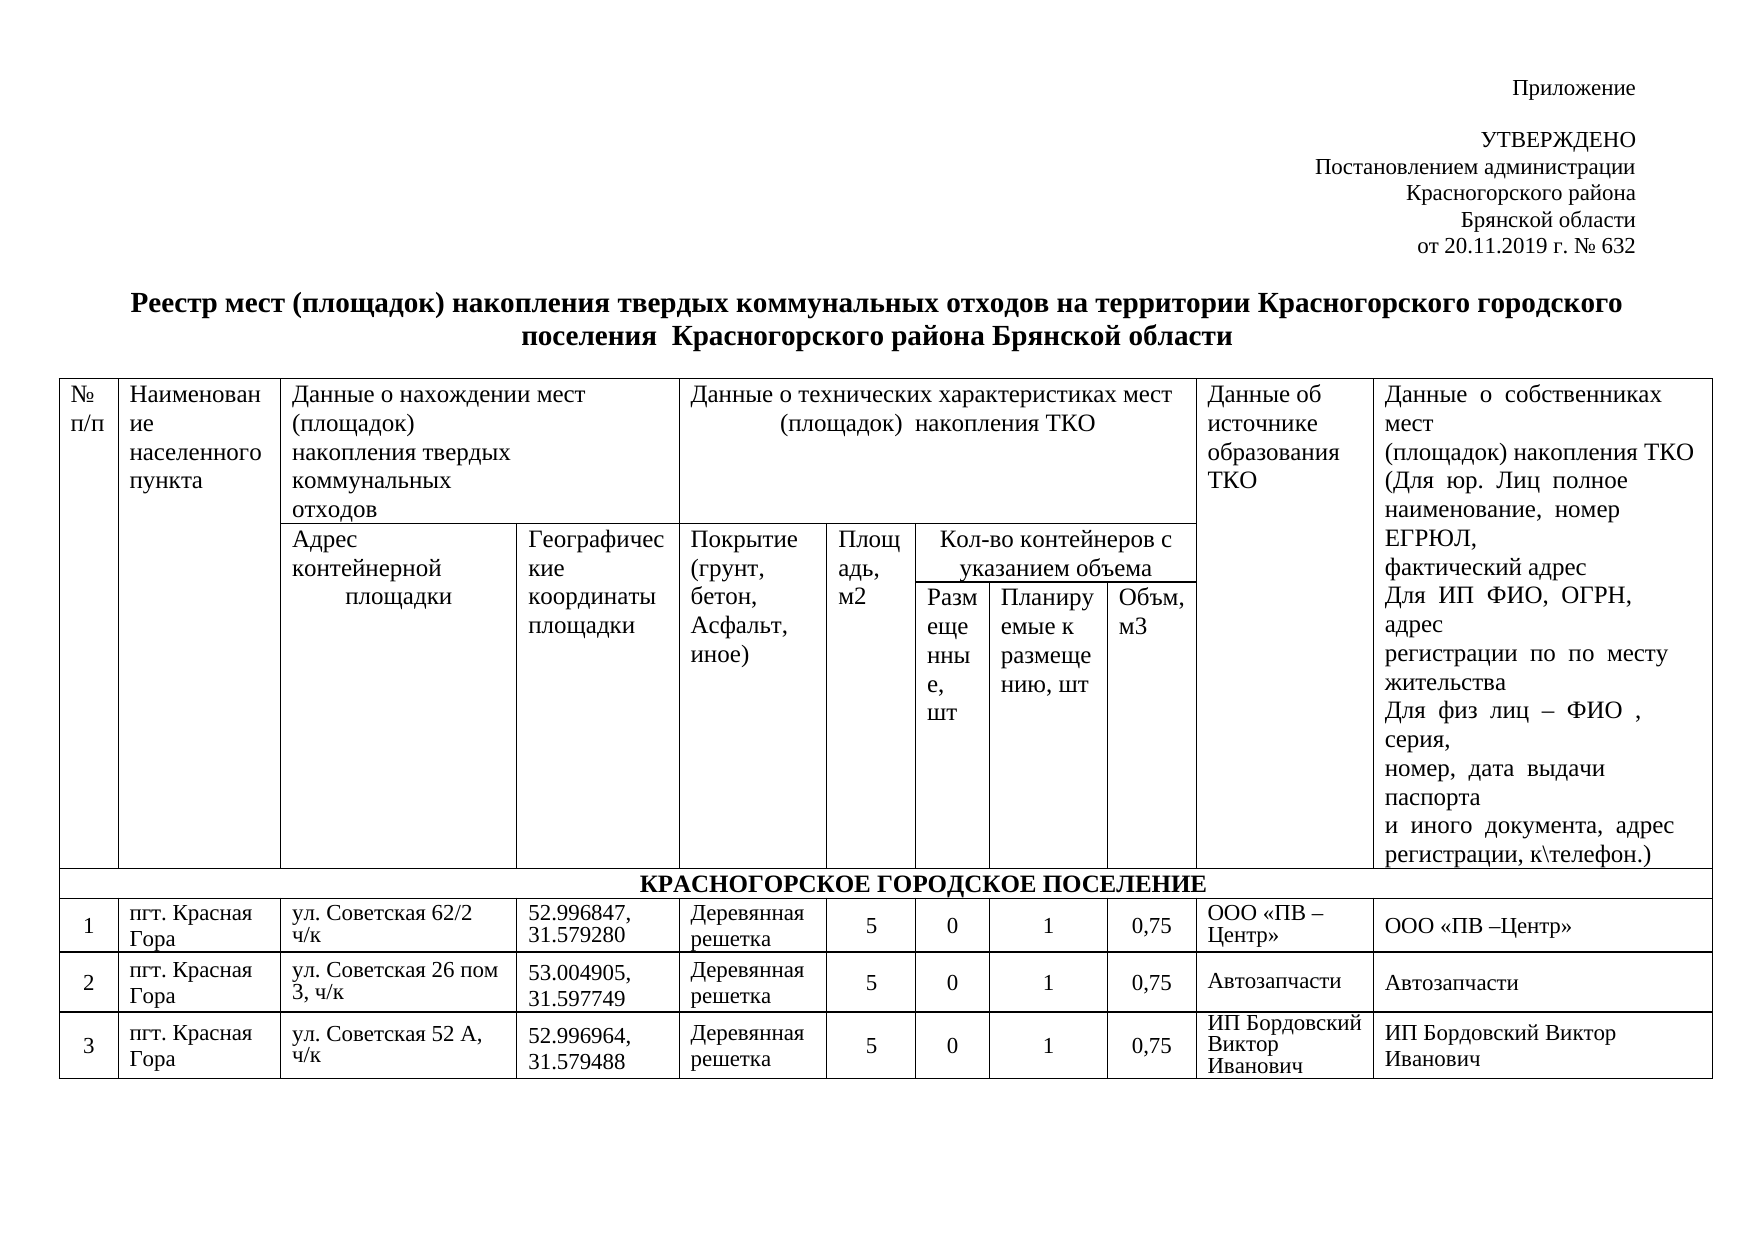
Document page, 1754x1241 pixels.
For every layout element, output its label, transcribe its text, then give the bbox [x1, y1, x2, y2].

text УТВЕРЖДЕНО [118, 127, 1636, 153]
table_cell Автозапчасти [1374, 953, 1712, 1011]
table_cell 1 [60, 899, 118, 951]
table_cell 5 [827, 899, 915, 951]
table_cell 0 [916, 899, 989, 951]
table_cell 0,75 [1108, 953, 1196, 1011]
table_cell Деревянная решетка [680, 953, 826, 1011]
table_cell 53.004905, 31.597749 [517, 953, 679, 1011]
table_cell 5 [827, 1013, 915, 1078]
text от 20.11.2019 г. № 632 [118, 232, 1636, 258]
table_cell 0,75 [1108, 899, 1196, 951]
table_cell Планируемые к размещению, шт [990, 583, 1107, 868]
table_cell ИП Бордовский Виктор Иванович [1374, 1013, 1712, 1078]
table_cell 52.996964, 31.579488 [517, 1013, 679, 1078]
table_cell Площадь, м2 [827, 524, 915, 868]
table_cell 0 [916, 953, 989, 1011]
table_cell Автозапчасти [1197, 953, 1373, 1011]
table_cell Деревянная решетка [680, 1013, 826, 1078]
table_cell 2 [60, 953, 118, 1011]
table_cell Объм, м3 [1108, 583, 1196, 868]
table_cell 0,75 [1108, 1013, 1196, 1078]
table_cell Деревянная решетка [680, 899, 826, 951]
table_cell 1 [990, 1013, 1107, 1078]
table_header № п/п [60, 379, 118, 868]
table_cell 5 [827, 953, 915, 1011]
table_cell пгт. Красная Гора [119, 899, 280, 951]
table_cell 1 [990, 953, 1107, 1011]
table_cell ИП Бордовский Виктор Иванович [1197, 1013, 1373, 1078]
table_cell ул. Советская 62/2 ч/к [281, 899, 516, 951]
text Красногорского района [118, 179, 1636, 206]
table_header Данные о собственниках мест (площадок) накопления ТКО (Для юр. Лиц полное наименование, номер ЕГРЮЛ, фактический адрес Для ИП ФИО, ОГРН, адрес регистрации по по месту жительства Для физ лиц – ФИО , серия, номер, дата выдачи паспорта и иного документа, адрес регистрации, к\телефон.) [1374, 379, 1712, 868]
table_cell 52.996847, 31.579280 [517, 899, 679, 951]
text Постановлением администрации [118, 153, 1636, 179]
table_header Данные о нахождении мест (площадок) накопления твердых коммунальных отходов [281, 379, 679, 523]
text Реестр мест (площадок) накопления твердых коммунальных отходов на территории Красногорского городского поселения Красногорского района Брянской области [118, 285, 1636, 352]
text Приложение [118, 74, 1636, 100]
table_cell 1 [990, 899, 1107, 951]
table_cell Географические координаты площадки [517, 524, 679, 868]
table_header Данные о технических характеристиках мест (площадок) накопления ТКО [680, 379, 1196, 523]
table_cell ул. Советская 52 А, ч/к [281, 1013, 516, 1078]
table_cell 0 [916, 1013, 989, 1078]
table_cell ООО «ПВ –Центр» [1374, 899, 1712, 951]
table_cell Адрес контейнерной площадки [281, 524, 516, 868]
table_cell пгт. Красная Гора [119, 953, 280, 1011]
table_cell Размещенные, шт [916, 583, 989, 868]
table_cell ул. Советская 26 пом 3, ч/к [281, 953, 516, 1011]
table_cell ООО «ПВ –Центр» [1197, 899, 1373, 951]
table_header Наименование населенного пункта [119, 379, 280, 868]
table_cell 3 [60, 1013, 118, 1078]
table_cell пгт. Красная Гора [119, 1013, 280, 1078]
text Брянской области [118, 206, 1636, 232]
table_cell КРАСНОГОРСКОЕ ГОРОДСКОЕ ПОСЕЛЕНИЕ [60, 869, 1712, 898]
table_header Данные об источнике образования ТКО [1197, 379, 1373, 868]
table_cell Покрытие (грунт, бетон, Асфальт, иное) [680, 524, 826, 868]
table_cell Кол-во контейнеров с указанием объема [916, 524, 1196, 581]
